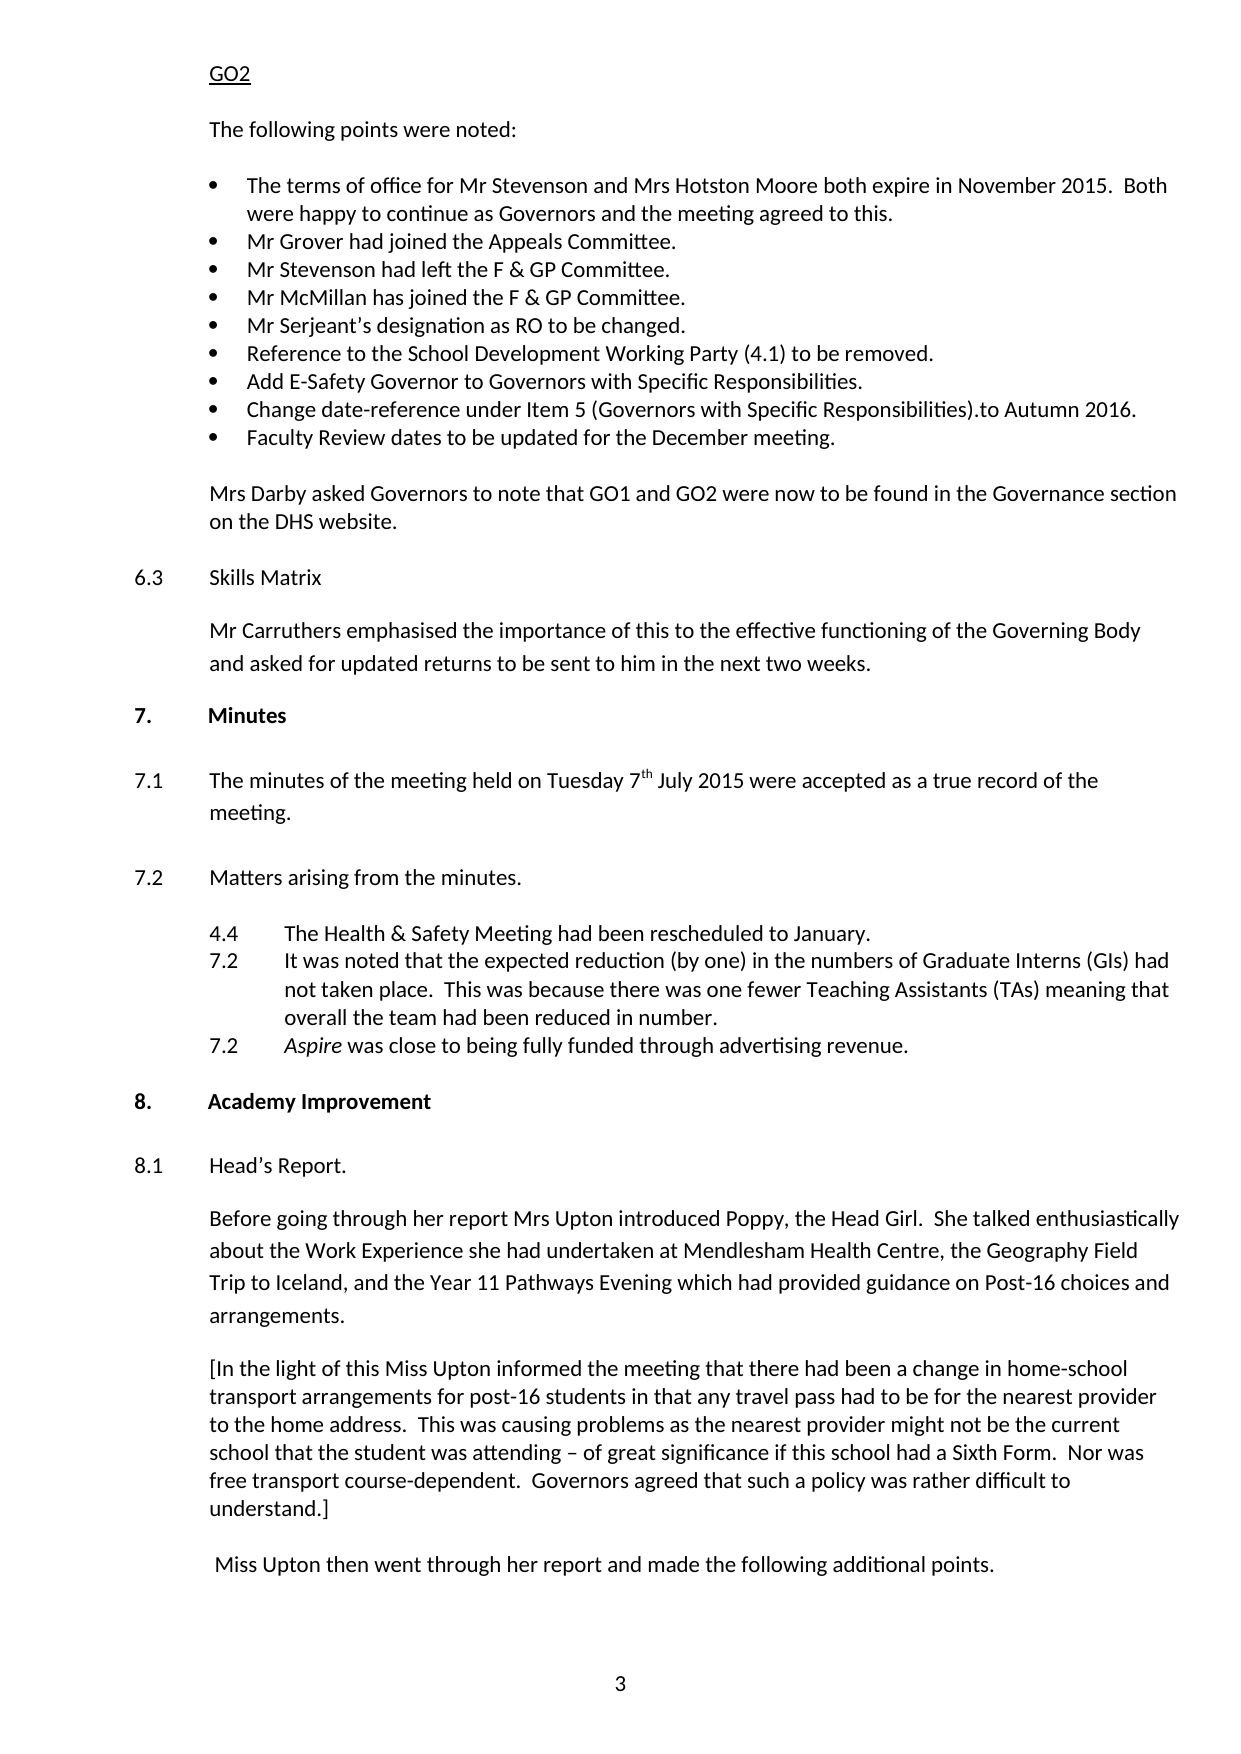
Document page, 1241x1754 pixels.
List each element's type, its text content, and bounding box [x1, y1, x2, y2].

list Academy Improvement [134, 1087, 1181, 1115]
text 7.2 It was noted that the expected reduction (by one) in the numbers of Graduate Interns (GIs) had not taken place. This was because there was one fewer Teaching Assistants (TAs) meaning that overall the team had been reduced in number. [209, 947, 1181, 1031]
list Minutes [134, 702, 1181, 730]
text Miss Upton then went through her report and made the following additional points. [209, 1550, 1181, 1578]
list The following points were noted: [59, 115, 1181, 143]
list Faculty Review dates to be updated for the December meeting. [209, 423, 1181, 451]
list Skills Matrix [134, 563, 1181, 591]
list Mr McMillan has joined the F & GP Committee. [209, 283, 1181, 311]
text GO2 [134, 59, 1181, 87]
text Mr Carruthers emphasised the importance of this to the effective functioning of the Governing Body and asked for updated returns to be sent to him in the next two weeks. [209, 616, 1181, 677]
list The terms of office for Mr Stevenson and Mrs Hotston Moore both expire in November 2015. Both were happy to continue as Governors and the meeting agreed to this. [209, 171, 1181, 227]
list The minutes of the meeting held on Tuesday 7th July 2015 were accepted as a true record of the meeting. [134, 766, 1181, 826]
list Mr Grover had joined the Appeals Committee. [209, 227, 1181, 255]
list Reference to the School Development Working Party (4.1) to be removed. [209, 339, 1181, 367]
text [In the light of this Miss Upton informed the meeting that there had been a change in home-school transport arrangements for post-16 students in that any travel pass had to be for the nearest provider to the home address. This was causing problems as the nearest provider might not be the current school that the student was attending – of great significance if this school had a Sixth Form. Nor was free transport course-dependent. Governors agreed that such a policy was rather difficult to understand.] [209, 1354, 1181, 1522]
text Before going through her report Mrs Upton introduced Poppy, the Head Girl. She talked enthusiastically about the Work Experience she had undertaken at Mendlesham Health Centre, the Geography Field Trip to Iceland, and the Year 11 Pathways Evening which had provided guidance on Post-16 choices and arrangements. [209, 1204, 1181, 1329]
list Head’s Report. [134, 1151, 1181, 1179]
list Mr Serjeant’s designation as RO to be changed. [209, 311, 1181, 339]
list Add E-Safety Governor to Governors with Specific Responsibilities. [209, 367, 1181, 395]
list Change date-reference under Item 5 (Governors with Specific Responsibilities).to Autumn 2016. [209, 395, 1181, 423]
text 4.4 The Health & Safety Meeting had been rescheduled to January. [209, 919, 1181, 947]
text Mrs Darby asked Governors to note that GO1 and GO2 were now to be found in the Governance section on the DHS website. [209, 479, 1181, 535]
list Matters arising from the minutes. [134, 863, 1181, 891]
text 7.2 Aspire was close to being fully funded through advertising revenue. [209, 1031, 1181, 1059]
list Mr Stevenson had left the F & GP Committee. [209, 255, 1181, 283]
